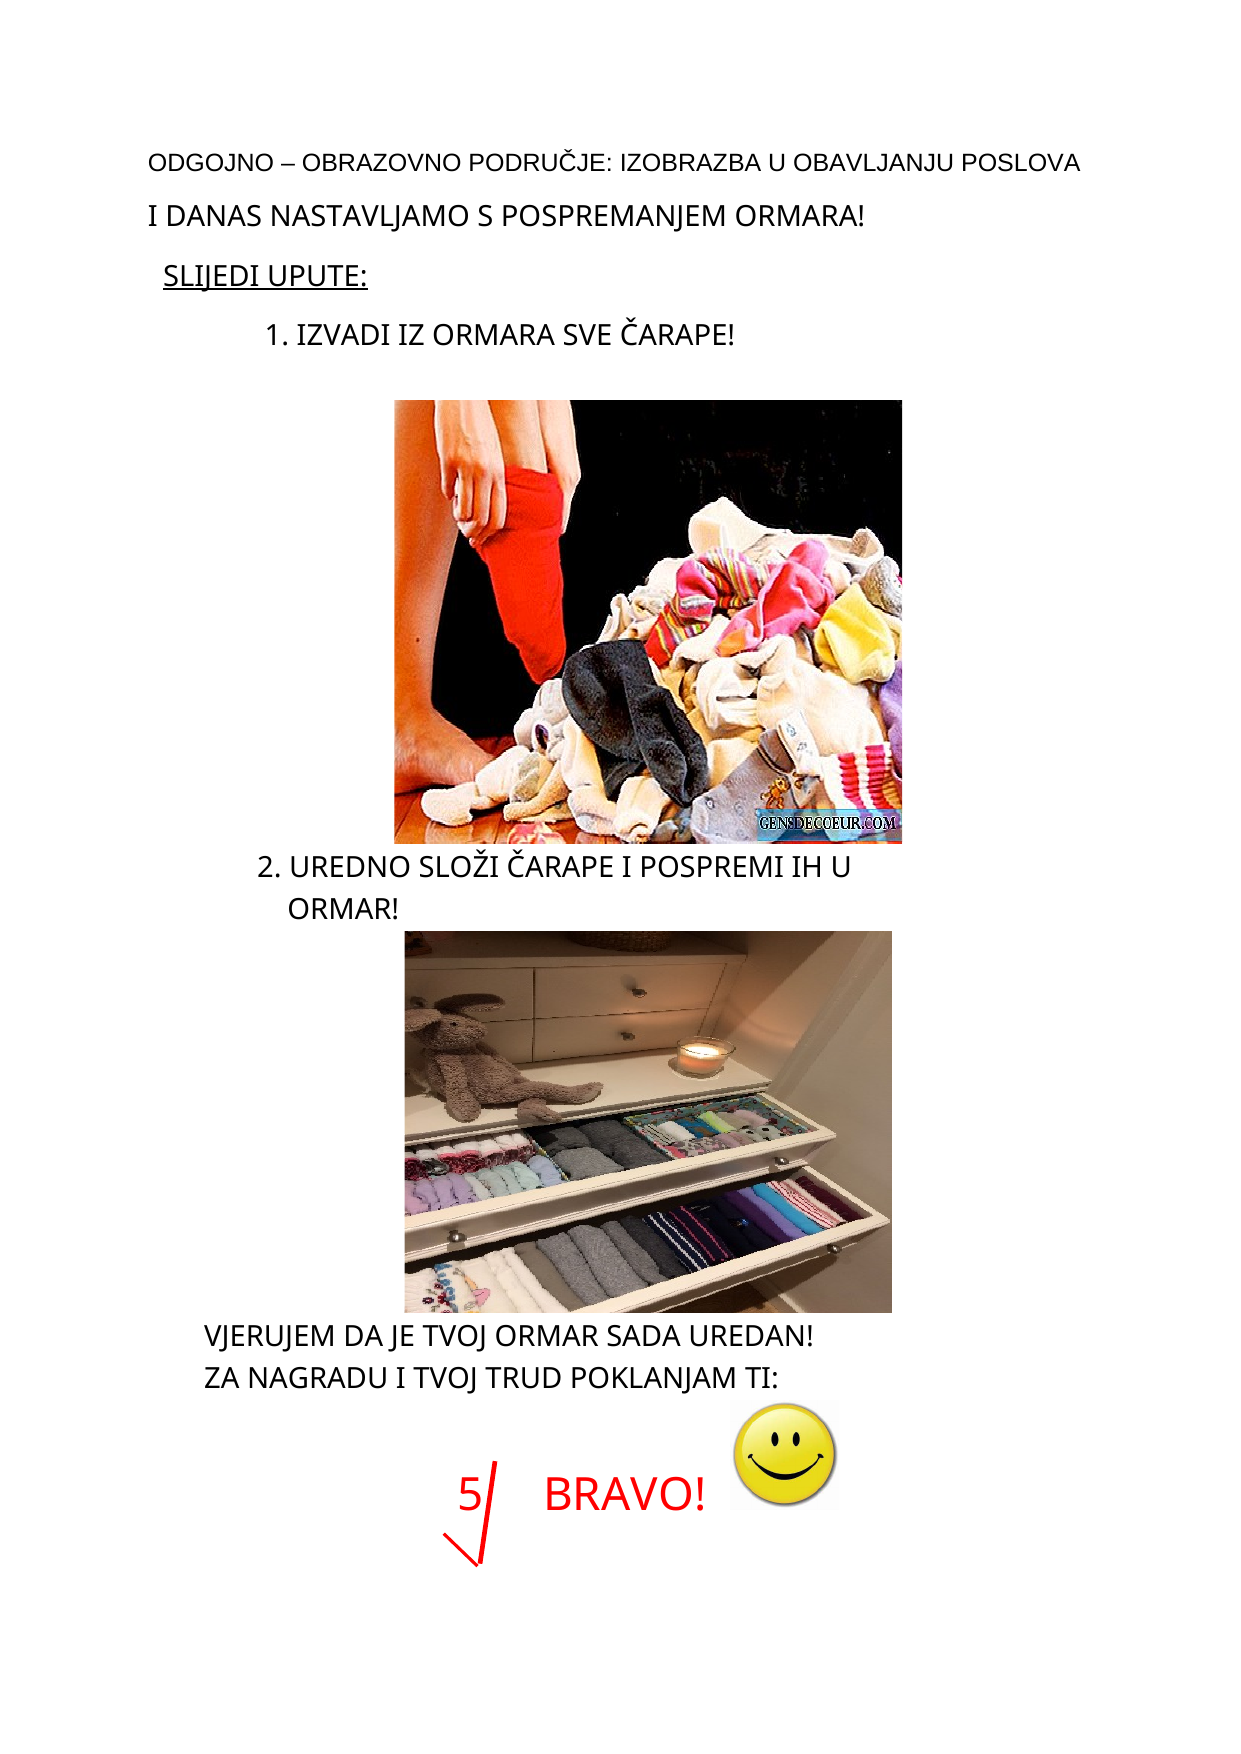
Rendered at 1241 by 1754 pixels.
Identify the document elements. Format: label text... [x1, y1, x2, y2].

list ORMAR! [204, 889, 1093, 928]
text SLIJEDI UPUTE: [148, 255, 1093, 294]
list ZA NAGRADU I TVOJ TRUD POKLANJAM TI: [204, 1358, 1093, 1397]
list VJERUJEM DA JE TVOJ ORMAR SADA UREDAN! [204, 1315, 1093, 1354]
text ODGOJNO – OBRAZOVNO PODRUČJE: IZOBRAZBA U OBAVLJANJU POSLOVA [148, 148, 1093, 176]
list 5 BRAVO! [204, 1401, 1093, 1523]
text I DANAS NASTAVLJAMO S POSPREMANJEM ORMARA! [148, 195, 1093, 235]
picture [404, 931, 892, 1313]
picture [394, 400, 903, 844]
picture [730, 1400, 840, 1510]
list 1. IZVADI IZ ORMARA SVE ČARAPE! [204, 314, 1093, 354]
list 2. UREDNO SLOŽI ČARAPE I POSPREMI IH U [204, 846, 1093, 886]
